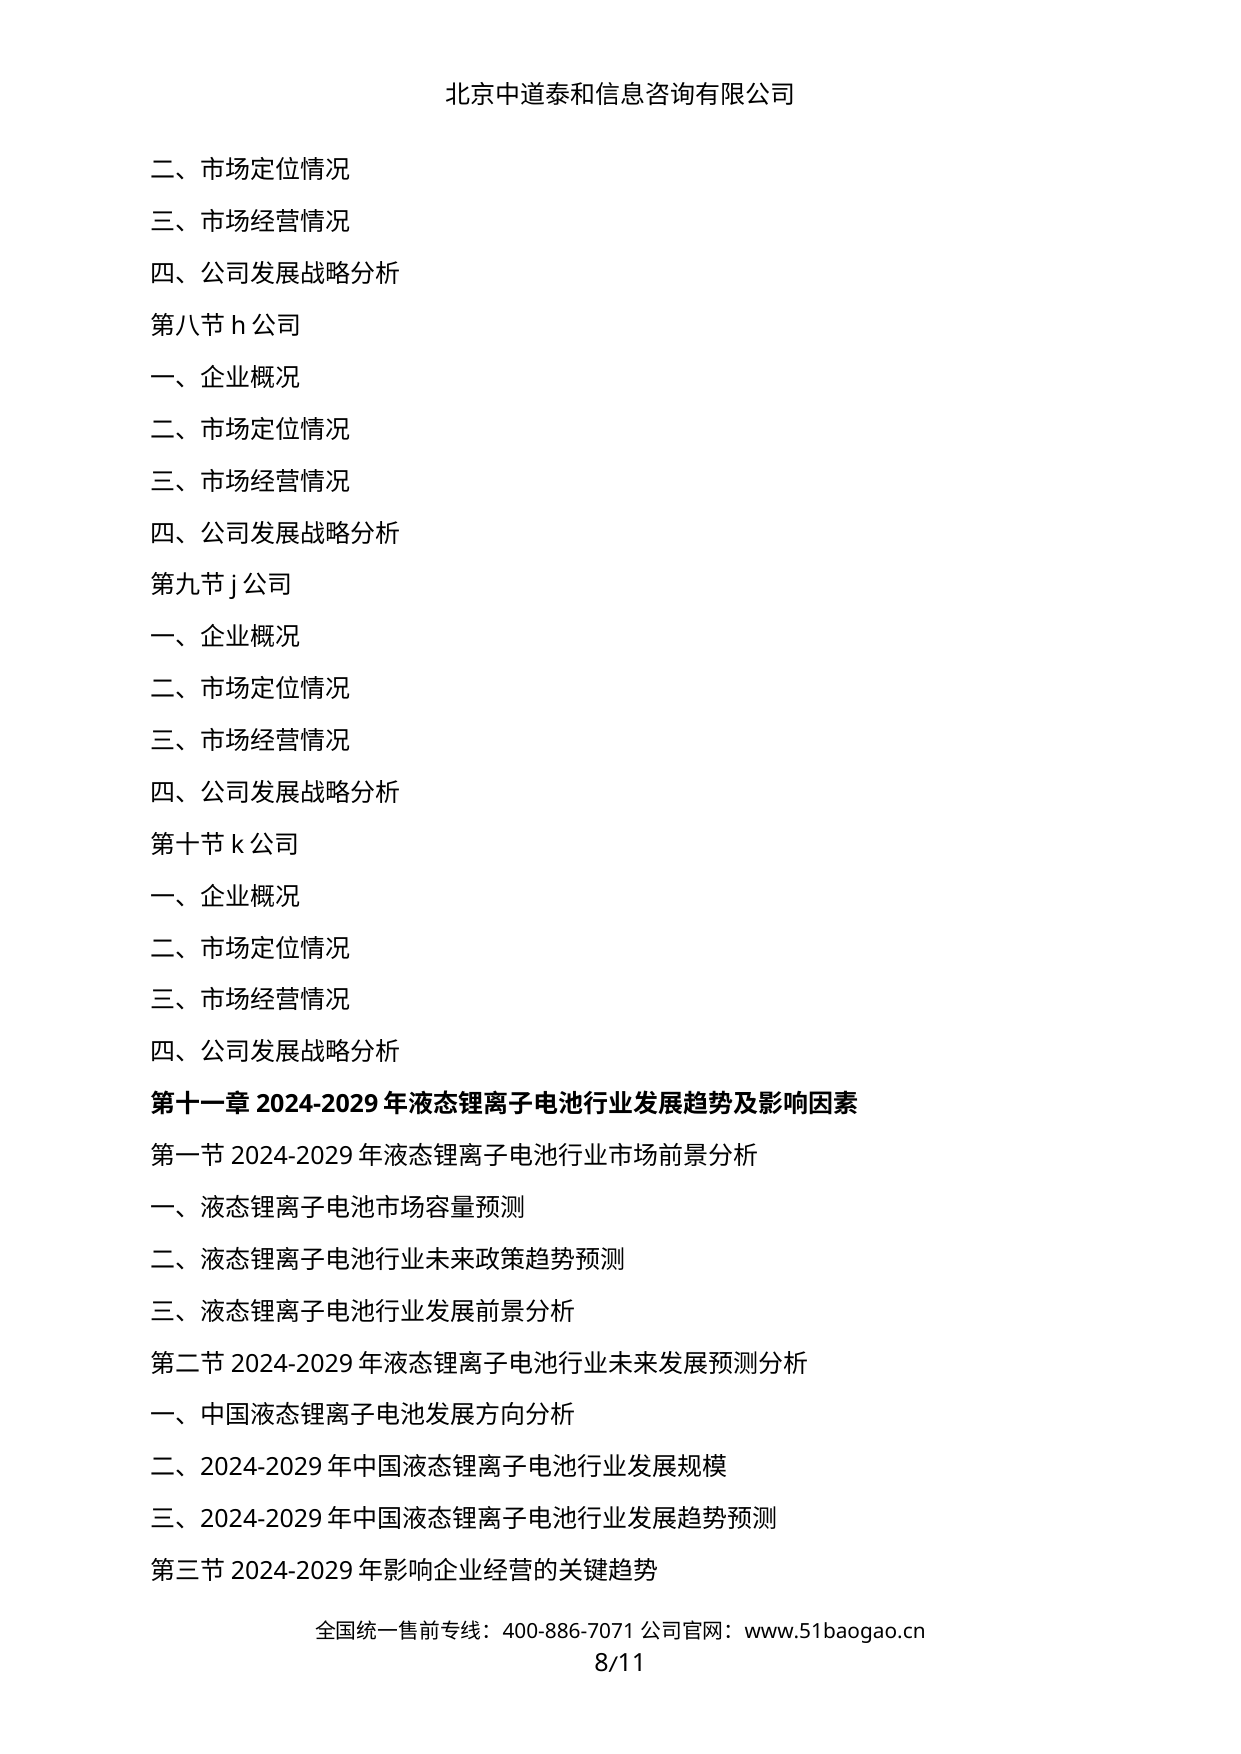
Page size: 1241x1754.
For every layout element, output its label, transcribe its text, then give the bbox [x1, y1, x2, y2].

text 二、市场定位情况 [150, 669, 1090, 705]
text 第二节 2024-2029年液态锂离子电池行业未来发展预测分析 [150, 1343, 1090, 1379]
text 一、企业概况 [150, 617, 1090, 653]
text 二、市场定位情况 [150, 150, 1090, 186]
text 第三节 2024-2029年影响企业经营的关键趋势 [150, 1551, 1090, 1587]
text 三、市场经营情况 [150, 461, 1090, 497]
text 二、市场定位情况 [150, 928, 1090, 964]
text 二、市场定位情况 [150, 409, 1090, 446]
text 第十节 k公司 [150, 824, 1090, 861]
text 四、公司发展战略分析 [150, 513, 1090, 549]
text 一、液态锂离子电池市场容量预测 [150, 1187, 1090, 1224]
text 一、企业概况 [150, 357, 1090, 394]
text 三、市场经营情况 [150, 202, 1090, 238]
text 四、公司发展战略分析 [150, 254, 1090, 290]
text 三、市场经营情况 [150, 721, 1090, 757]
text 三、2024-2029年中国液态锂离子电池行业发展趋势预测 [150, 1499, 1090, 1535]
text 第九节 j公司 [150, 565, 1090, 601]
text 第一节 2024-2029年液态锂离子电池行业市场前景分析 [150, 1136, 1090, 1172]
text 二、液态锂离子电池行业未来政策趋势预测 [150, 1239, 1090, 1276]
text 四、公司发展战略分析 [150, 772, 1090, 809]
text 三、液态锂离子电池行业发展前景分析 [150, 1291, 1090, 1327]
text 四、公司发展战略分析 [150, 1032, 1090, 1068]
text 第十一章 2024-2029年液态锂离子电池行业发展趋势及影响因素 [150, 1084, 1090, 1120]
text 二、2024-2029年中国液态锂离子电池行业发展规模 [150, 1447, 1090, 1483]
text 一、中国液态锂离子电池发展方向分析 [150, 1395, 1090, 1431]
text 一、企业概况 [150, 876, 1090, 912]
text 第八节 h公司 [150, 306, 1090, 342]
text 三、市场经营情况 [150, 980, 1090, 1016]
